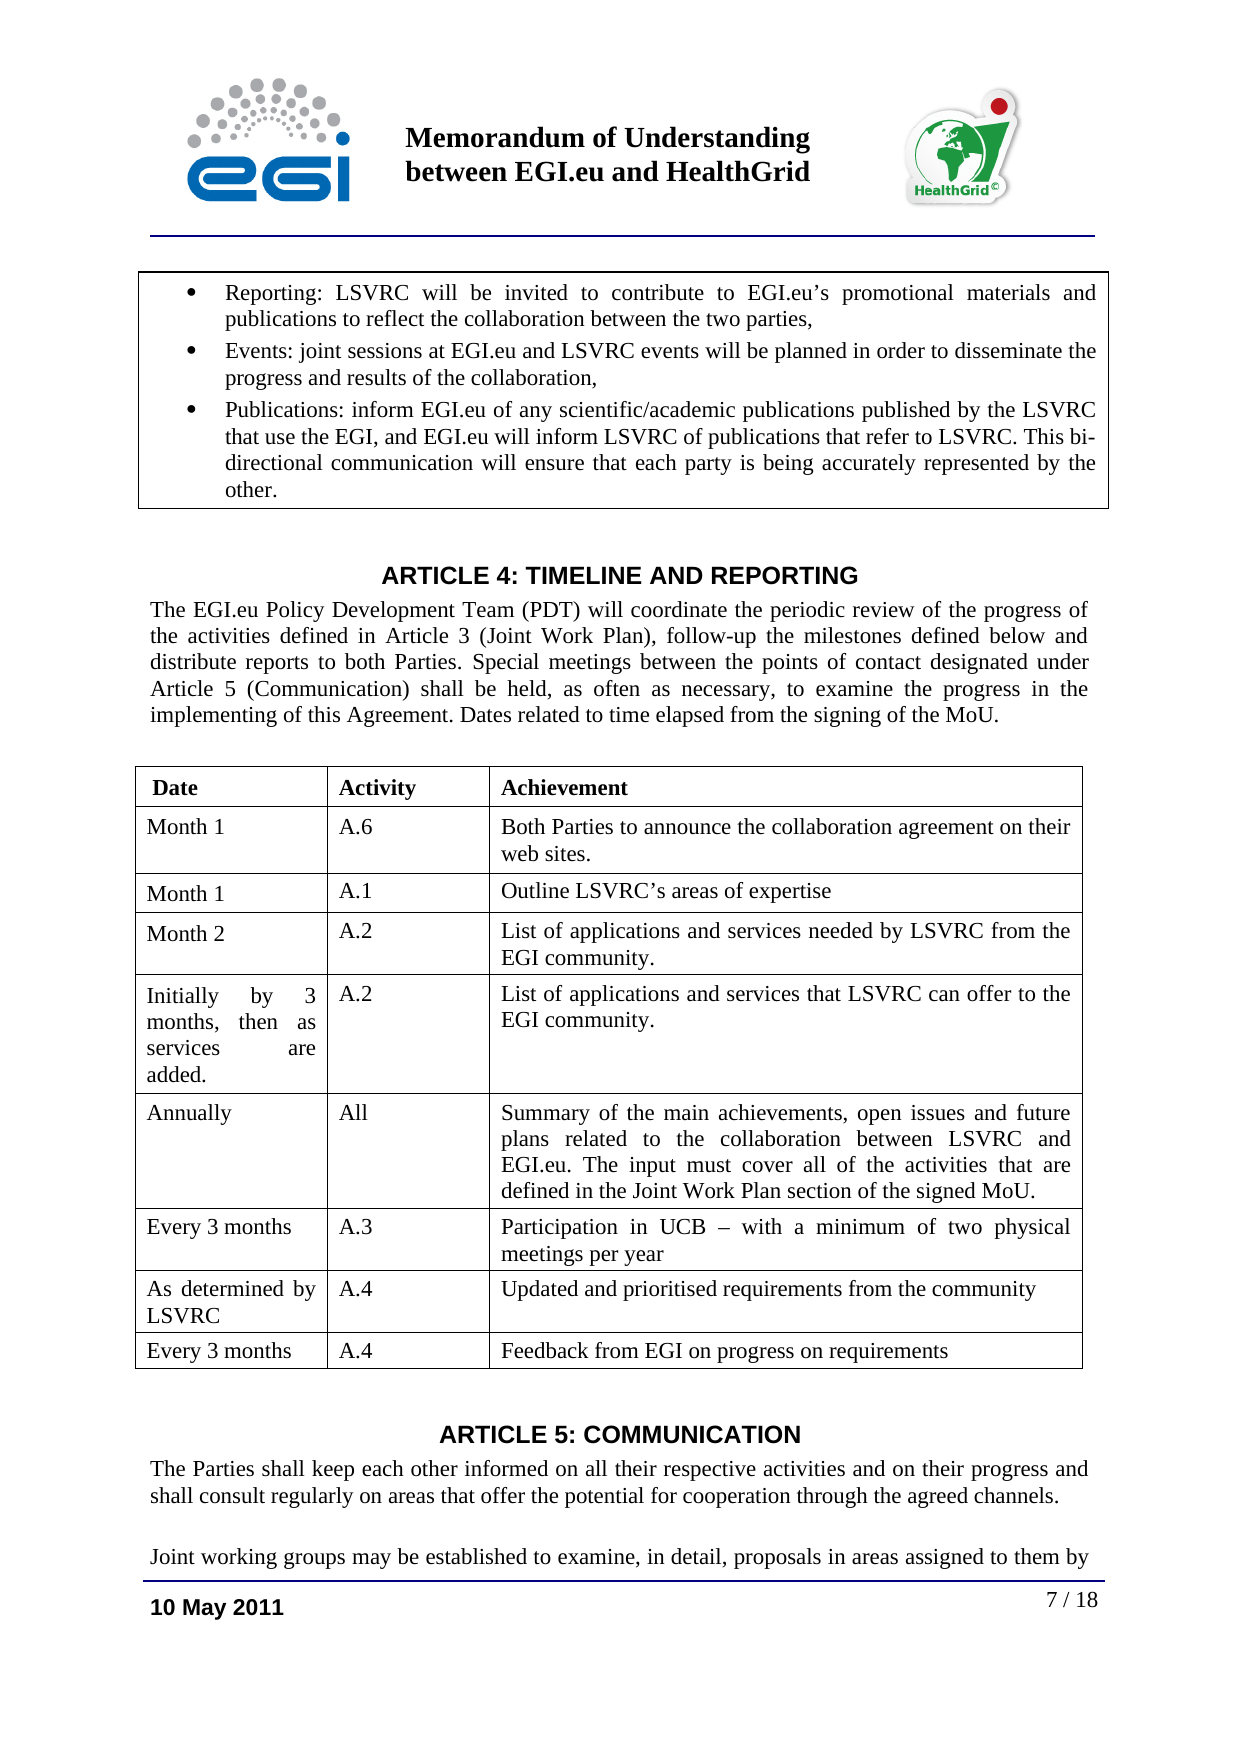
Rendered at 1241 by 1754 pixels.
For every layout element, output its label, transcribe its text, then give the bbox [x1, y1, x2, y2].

table_cell Every 3 months [136, 1333, 327, 1368]
table_cell A.2 [328, 913, 489, 974]
picture [186, 77, 350, 203]
table_cell A.4 [328, 1271, 489, 1332]
table_cell Summary of the main achievements, open issues and future plans related to the collaboration between LSVRC and EGI.eu. The input must cover all of the activities that are defined in the Joint Work Plan section of the signed MoU. [490, 1094, 1082, 1208]
text The Parties shall keep each other informed on all their respective activities and on their progress and shall consult regularly on areas that offer the potential for cooperation through the agreed channels. [150, 1455, 1090, 1508]
table_cell Month 1 [136, 807, 327, 872]
table_cell Month 1 [136, 874, 327, 912]
table_cell As determined by LSVRC [136, 1271, 327, 1332]
table_header Activity [328, 767, 489, 806]
table_cell Every 3 months [136, 1209, 327, 1270]
table_cell Updated and prioritised requirements from the community [490, 1271, 1082, 1332]
table_cell Month 2 [136, 913, 327, 974]
table_cell Outline LSVRC’s areas of expertise [490, 874, 1082, 912]
picture [901, 86, 1023, 210]
table_header Date [136, 767, 327, 806]
table_cell Participation in UCB – with a minimum of two physical meetings per year [490, 1209, 1082, 1270]
table_cell Annually [136, 1094, 327, 1208]
table_cell All [328, 1094, 489, 1208]
table_header Achievement [490, 767, 1082, 806]
table_cell Initially by 3 months, then as services are added. [136, 975, 327, 1093]
table_cell A.3 [328, 1209, 489, 1270]
subtitle Article 5: Communication [150, 1420, 1090, 1449]
subtitle Article 4: Timeline and Reporting [150, 561, 1090, 589]
table_cell A.6 [328, 807, 489, 872]
table_cell Feedback from EGI on progress on requirements [490, 1333, 1082, 1368]
table_cell A.4 [328, 1333, 489, 1368]
table_cell List of applications and services that LSVRC can offer to the EGI community. [490, 975, 1082, 1093]
table_cell List of applications and services needed by LSVRC from the EGI community. [490, 913, 1082, 974]
table_cell A.1 [328, 874, 489, 912]
table_cell Both Parties to announce the collaboration agreement on their web sites. [490, 807, 1082, 872]
text The EGI.eu Policy Development Team (PDT) will coordinate the periodic review of the progress of the activities defined in Article 3 (Joint Work Plan), follow-up the milestones defined below and distribute reports to both Parties. Special meetings between the points of contact designated under Article 5 (Communication) shall be held, as often as necessary, to examine the progress in the implementing of this Agreement. Dates related to time elapsed from the signing of the MoU. [150, 596, 1090, 727]
table_cell A.2 [328, 975, 489, 1093]
